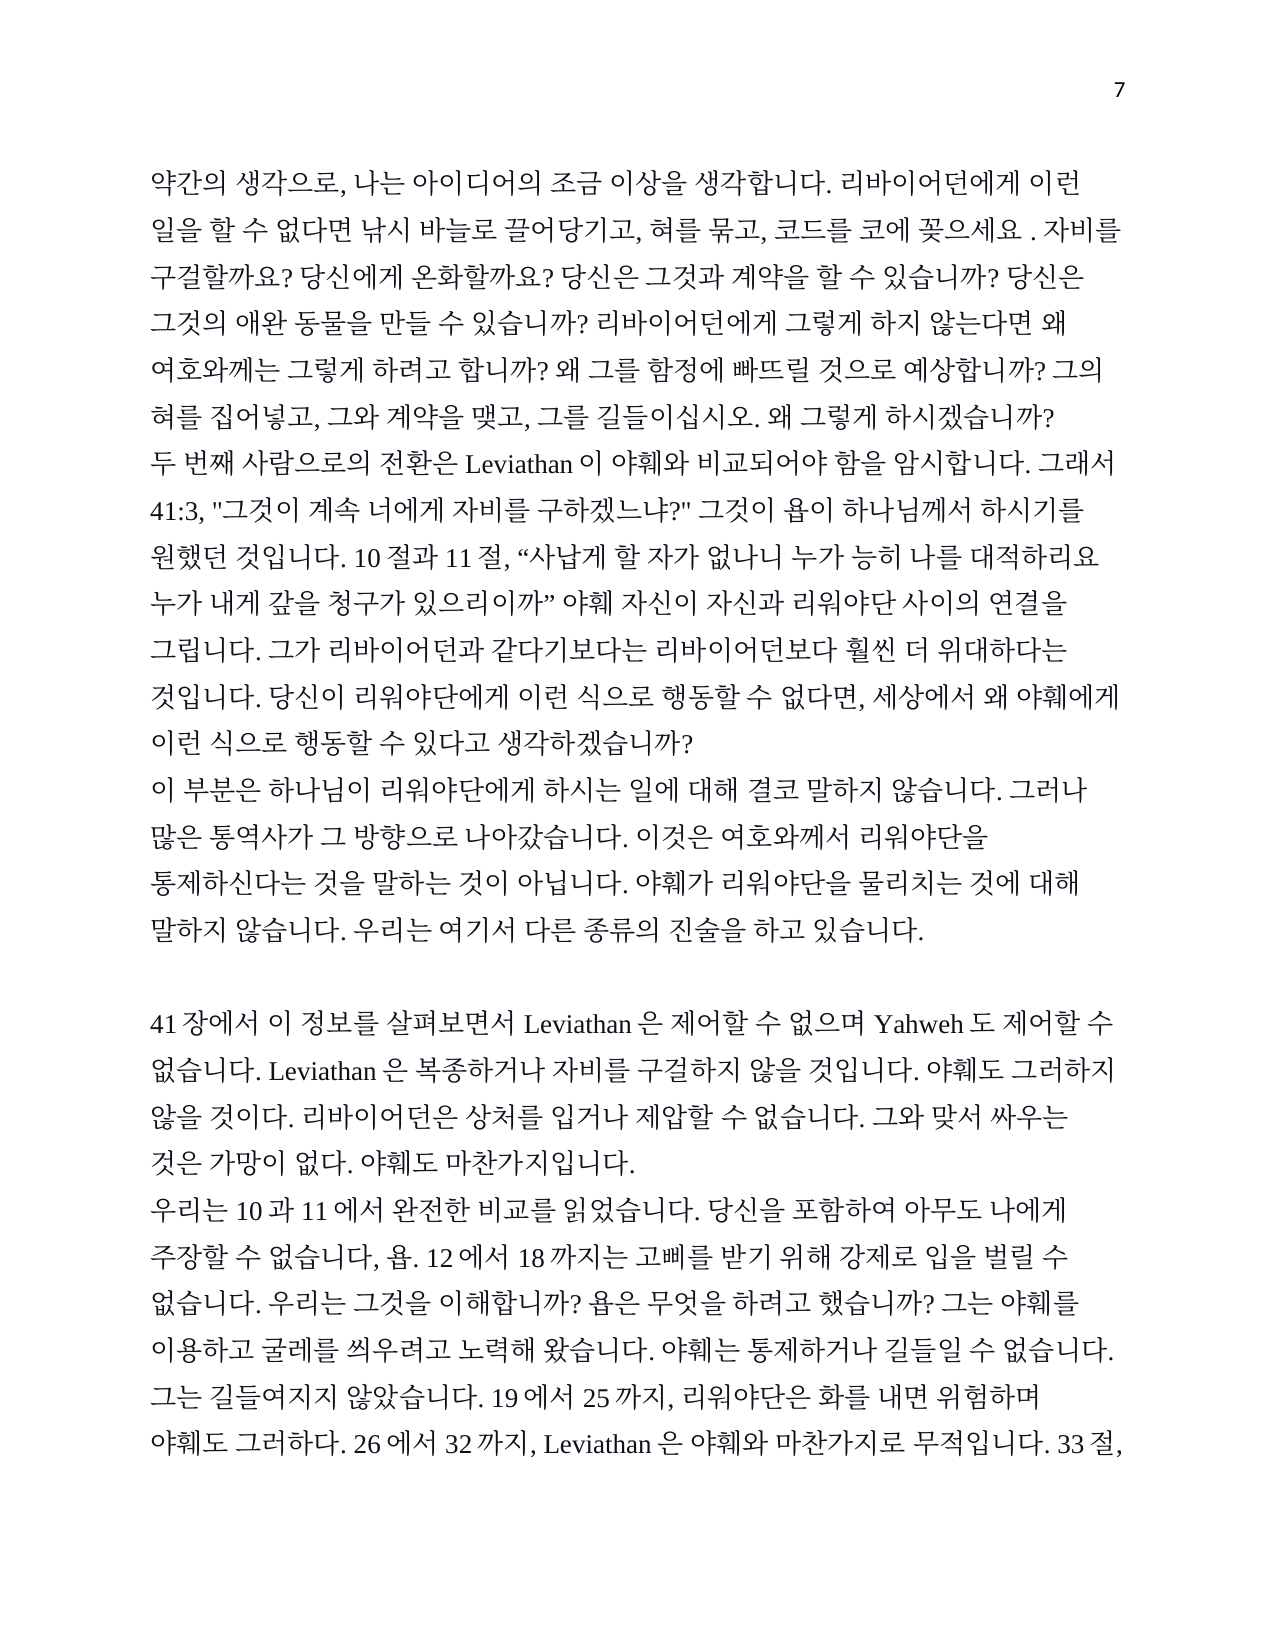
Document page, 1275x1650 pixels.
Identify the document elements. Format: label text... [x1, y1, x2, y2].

text 두 번째 사람으로의 전환은 Leviathan이 야훼와 비교되어야 함을 암시합니다. 그래서 41:3, "그것이 계속 너에게 자비를 구하겠느냐?" 그것이 욥이 하나님께서 하시기를 원했던 것입니다. 10절과 11절, “사납게 할 자가 없나니 누가 능히 나를 대적하리요 누가 내게 갚을 청구가 있으리이까” 야훼 자신이 자신과 리워야단 사이의 연결을 그립니다. 그가 리바이어던과 같다기보다는 리바이어던보다 훨씬 더 위대하다는 것입니다. 당신이 리워야단에게 이런 식으로 행동할 수 없다면, 세상에서 왜 야훼에게 이런 식으로 행동할 수 있다고 생각하겠습니까? [150, 449, 1125, 760]
text 약간의 생각으로, 나는 아이디어의 조금 이상을 생각합니다. 리바이어던에게 이런 일을 할 수 없다면 낚시 바늘로 끌어당기고, 혀를 묶고, 코드를 코에 꽂으세요 . 자비를 구걸할까요? 당신에게 온화할까요? 당신은 그것과 계약을 할 수 있습니까? 당신은 그것의 애완 동물을 만들 수 있습니까? 리바이어던에게 그렇게 하지 않는다면 왜 여호와께는 그렇게 하려고 합니까? 왜 그를 함정에 빠뜨릴 것으로 예상합니까? 그의 혀를 집어넣고, 그와 계약을 맺고, 그를 길들이십시오. 왜 그렇게 하시겠습니까? [150, 169, 1125, 433]
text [150, 1195, 1125, 1460]
text 이 부분은 하나님이 리워야단에게 하시는 일에 대해 결코 말하지 않습니다. 그러나 많은 통역사가 그 방향으로 나아갔습니다. 이것은 여호와께서 리워야단을 통제하신다는 것을 말하는 것이 아닙니다. 야훼가 리워야단을 물리치는 것에 대해 말하지 않습니다. 우리는 여기서 다른 종류의 진술을 하고 있습니다. [150, 775, 1125, 946]
text 41장에서 이 정보를 살펴보면서 Leviathan은 제어할 수 없으며 Yahweh도 제어할 수 없습니다. Leviathan은 복종하거나 자비를 구걸하지 않을 것입니다. 야훼도 그러하지 않을 것이다. 리바이어던은 상처를 입거나 제압할 수 없습니다. 그와 맞서 싸우는 것은 가망이 없다. 야훼도 마찬가지입니다. [150, 1009, 1125, 1180]
